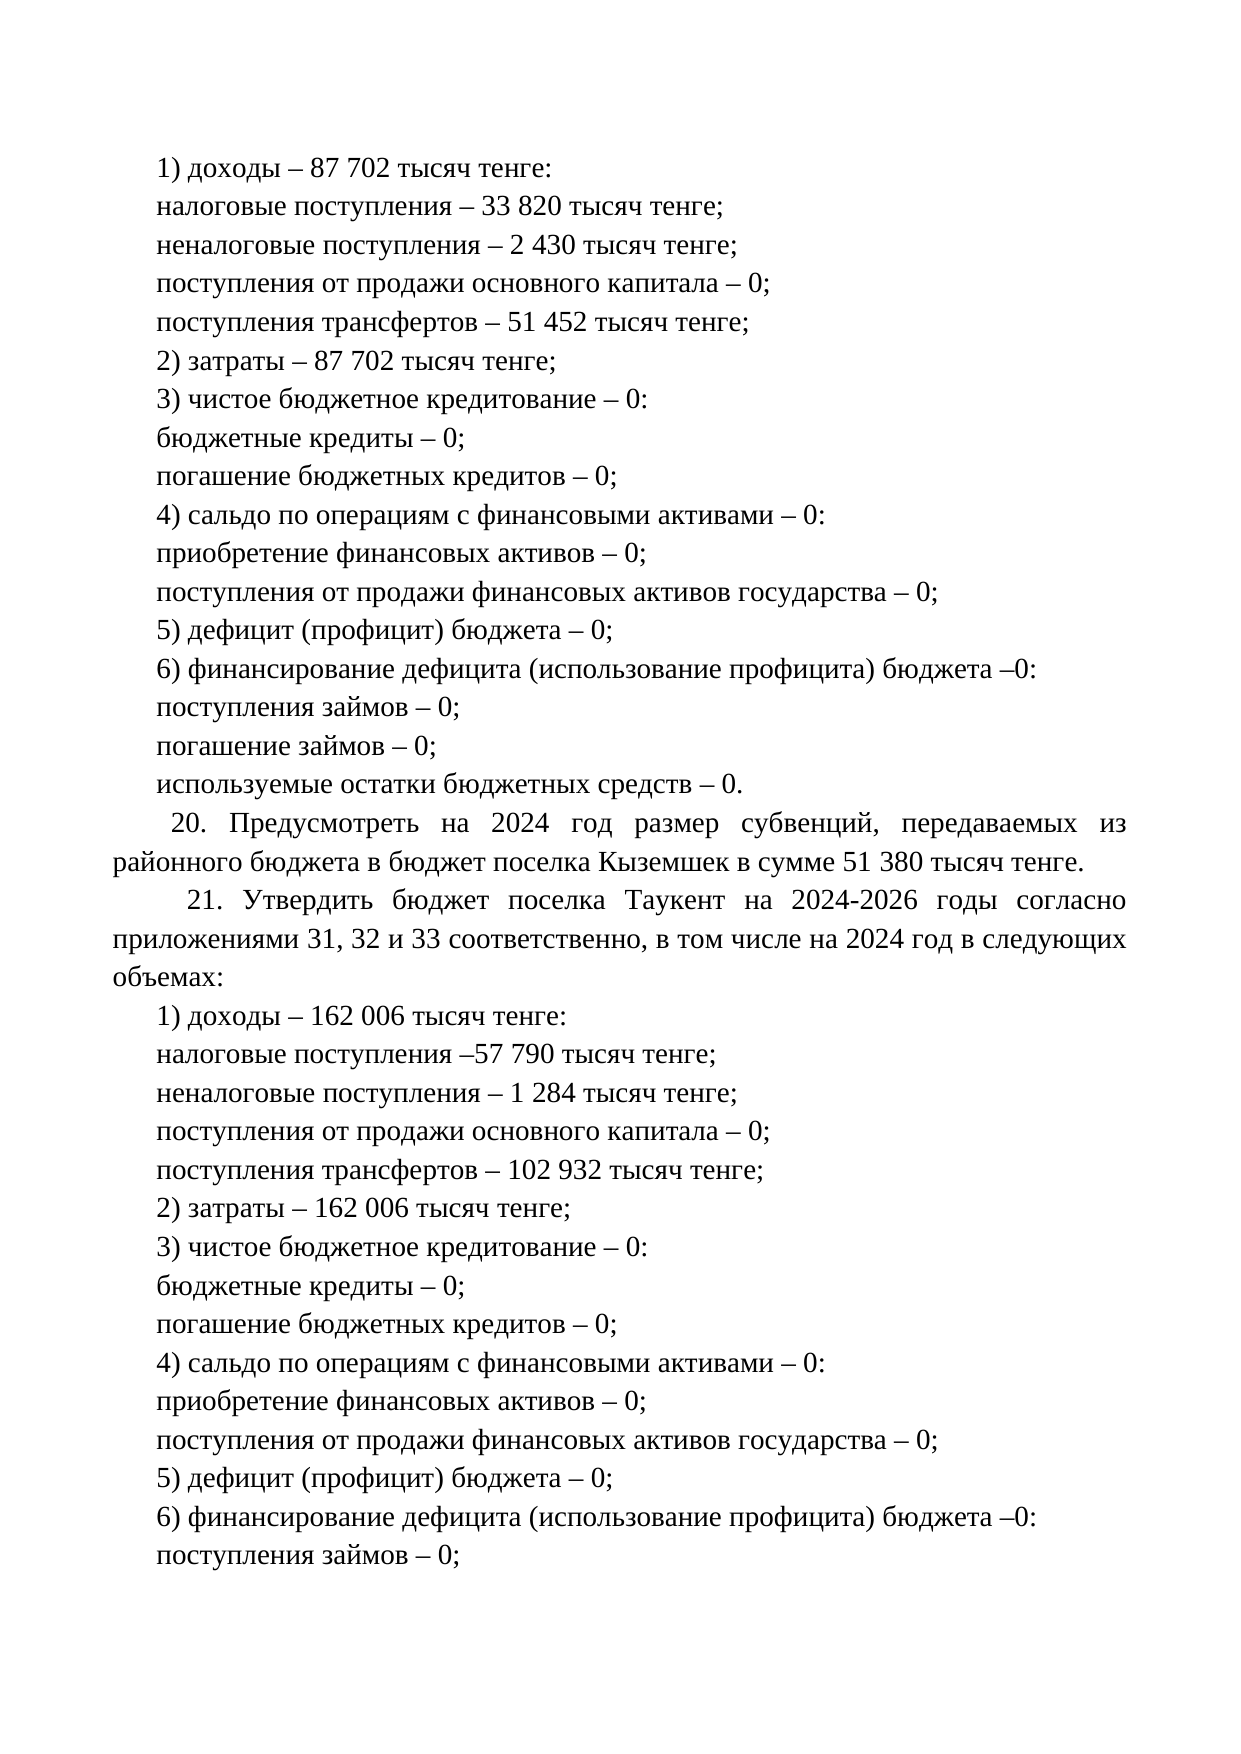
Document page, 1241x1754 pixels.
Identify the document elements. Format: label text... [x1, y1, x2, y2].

text используемые остатки бюджетных средств – 0. [112, 767, 1128, 800]
text поступления от продажи финансовых активов государства – 0; [112, 1422, 1128, 1455]
text поступления займов – 0; [112, 689, 1128, 723]
text налоговые поступления – 33 820 тысяч тенге; [112, 188, 1128, 222]
text 1) доходы – 162 006 тысяч тенге: [112, 998, 1128, 1031]
text погашение бюджетных кредитов – 0; [112, 458, 1128, 492]
text поступления от продажи основного капитала – 0; [112, 1113, 1128, 1147]
text поступления трансфертов – 102 932 тысяч тенге; [112, 1152, 1128, 1186]
text 20. Предусмотреть на 2024 год размер субвенций, передаваемых из районного бюджета в бюджет поселка Кыземшек в сумме 51 380 тысяч тенге. [112, 805, 1128, 877]
text 6) финансирование дефицита (использование профицита) бюджета –0: [112, 1499, 1128, 1532]
text 2) затраты – 87 702 тысяч тенге; [112, 343, 1128, 376]
text 3) чистое бюджетное кредитование – 0: [112, 381, 1128, 415]
text поступления от продажи финансовых активов государства – 0; [112, 574, 1128, 607]
text поступления займов – 0; [112, 1537, 1128, 1571]
text 2) затраты – 162 006 тысяч тенге; [112, 1191, 1128, 1224]
text бюджетные кредиты – 0; [112, 420, 1128, 453]
text поступления трансфертов – 51 452 тысяч тенге; [112, 304, 1128, 338]
text 3) чистое бюджетное кредитование – 0: [112, 1229, 1128, 1263]
text приобретение финансовых активов – 0; [112, 1383, 1128, 1417]
text поступления от продажи основного капитала – 0; [112, 266, 1128, 299]
text налоговые поступления –57 790 тысяч тенге; [112, 1036, 1128, 1070]
text 1) доходы – 87 702 тысяч тенге: [112, 150, 1128, 183]
text погашение займов – 0; [112, 728, 1128, 762]
text 4) сальдо по операциям с финансовыми активами – 0: [112, 1345, 1128, 1378]
text неналоговые поступления – 1 284 тысяч тенге; [112, 1075, 1128, 1108]
text приобретение финансовых активов – 0; [112, 535, 1128, 569]
text погашение бюджетных кредитов – 0; [112, 1306, 1128, 1340]
text неналоговые поступления – 2 430 тысяч тенге; [112, 227, 1128, 261]
text бюджетные кредиты – 0; [112, 1268, 1128, 1301]
text 5) дефицит (профицит) бюджета – 0; [112, 612, 1128, 646]
text 21. Утвердить бюджет поселка Таукент на 2024-2026 годы согласно приложениями 31, 32 и 33 соответственно, в том числе на 2024 год в следующих объемах: [112, 882, 1128, 993]
text 6) финансирование дефицита (использование профицита) бюджета –0: [112, 651, 1128, 684]
text 4) сальдо по операциям с финансовыми активами – 0: [112, 497, 1128, 530]
text 5) дефицит (профицит) бюджета – 0; [112, 1460, 1128, 1494]
